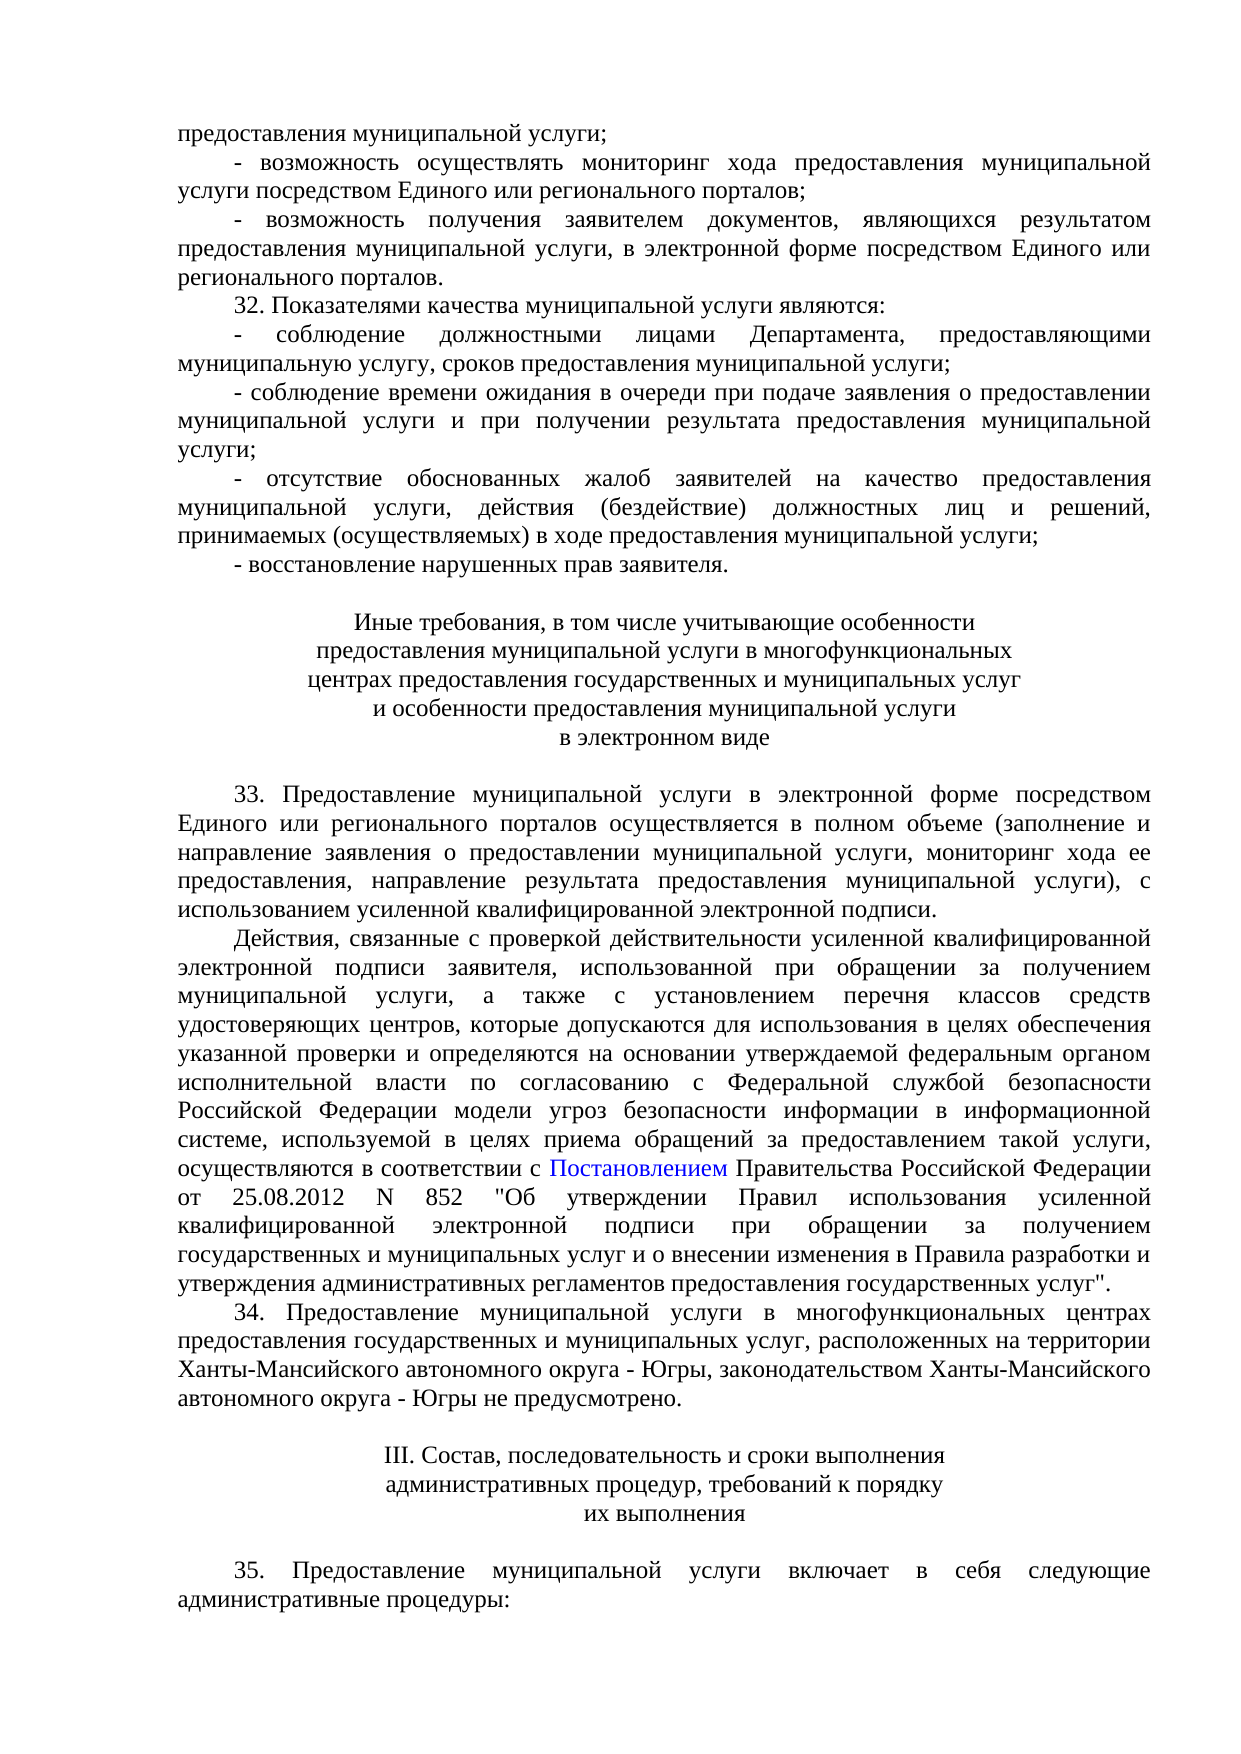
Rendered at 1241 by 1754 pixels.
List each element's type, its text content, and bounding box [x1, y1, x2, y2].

text 33. Предоставление муниципальной услуги в электронной форме посредством Единого или регионального порталов осуществляется в полном объеме (заполнение и направление заявления о предоставлении муниципальной услуги, мониторинг хода ее предоставления, направление результата предоставления муниципальной услуги), с использованием усиленной квалифицированной электронной подписи. [177, 779, 1152, 923]
text - соблюдение времени ожидания в очереди при подаче заявления о предоставлении муниципальной услуги и при получении результата предоставления муниципальной услуги; [177, 377, 1152, 463]
text - восстановление нарушенных прав заявителя. [177, 549, 1152, 578]
text центрах предоставления государственных и муниципальных услуг [177, 664, 1152, 693]
text - возможность получения заявителем документов, являющихся результатом предоставления муниципальной услуги, в электронной форме посредством Единого или регионального порталов. [177, 204, 1152, 291]
text предоставления муниципальной услуги в многофункциональных [177, 636, 1152, 664]
text в электронном виде [177, 722, 1152, 751]
text Иные требования, в том числе учитывающие особенности [177, 607, 1152, 636]
text - возможность осуществлять мониторинг хода предоставления муниципальной услуги посредством Единого или регионального порталов; [177, 147, 1152, 204]
text их выполнения [177, 1498, 1152, 1527]
text 34. Предоставление муниципальной услуги в многофункциональных центрах предоставления государственных и муниципальных услуг, расположенных на территории Ханты-Мансийского автономного округа - Югры, законодательством Ханты-Мансийского автономного округа - Югры не предусмотрено. [177, 1297, 1152, 1412]
text 32. Показателями качества муниципальной услуги являются: [177, 291, 1152, 319]
text - соблюдение должностными лицами Департамента, предоставляющими муниципальную услугу, сроков предоставления муниципальной услуги; [177, 319, 1152, 377]
text III. Состав, последовательность и сроки выполнения [177, 1441, 1152, 1469]
text 35. Предоставление муниципальной услуги включает в себя следующие административные процедуры: [177, 1556, 1152, 1613]
text и особенности предоставления муниципальной услуги [177, 693, 1152, 722]
text административных процедур, требований к порядку [177, 1469, 1152, 1498]
text - отсутствие обоснованных жалоб заявителей на качество предоставления муниципальной услуги, действия (бездействие) должностных лиц и решений, принимаемых (осуществляемых) в ходе предоставления муниципальной услуги; [177, 463, 1152, 549]
text Действия, связанные с проверкой действительности усиленной квалифицированной электронной подписи заявителя, использованной при обращении за получением муниципальной услуги, а также с установлением перечня классов средств удостоверяющих центров, которые допускаются для использования в целях обеспечения указанной проверки и определяются на основании утверждаемой федеральным органом исполнительной власти по согласованию с Федеральной службой безопасности Российской Федерации модели угроз безопасности информации в информационной системе, используемой в целях приема обращений за предоставлением такой услуги, осуществляются в соответствии с Постановлением Правительства Российской Федерации от 25.08.2012 N 852 "Об утверждении Правил использования усиленной квалифицированной электронной подписи при обращении за получением государственных и муниципальных услуг и о внесении изменения в Правила разработки и утверждения административных регламентов предоставления государственных услуг". [177, 923, 1152, 1297]
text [177, 118, 1152, 147]
